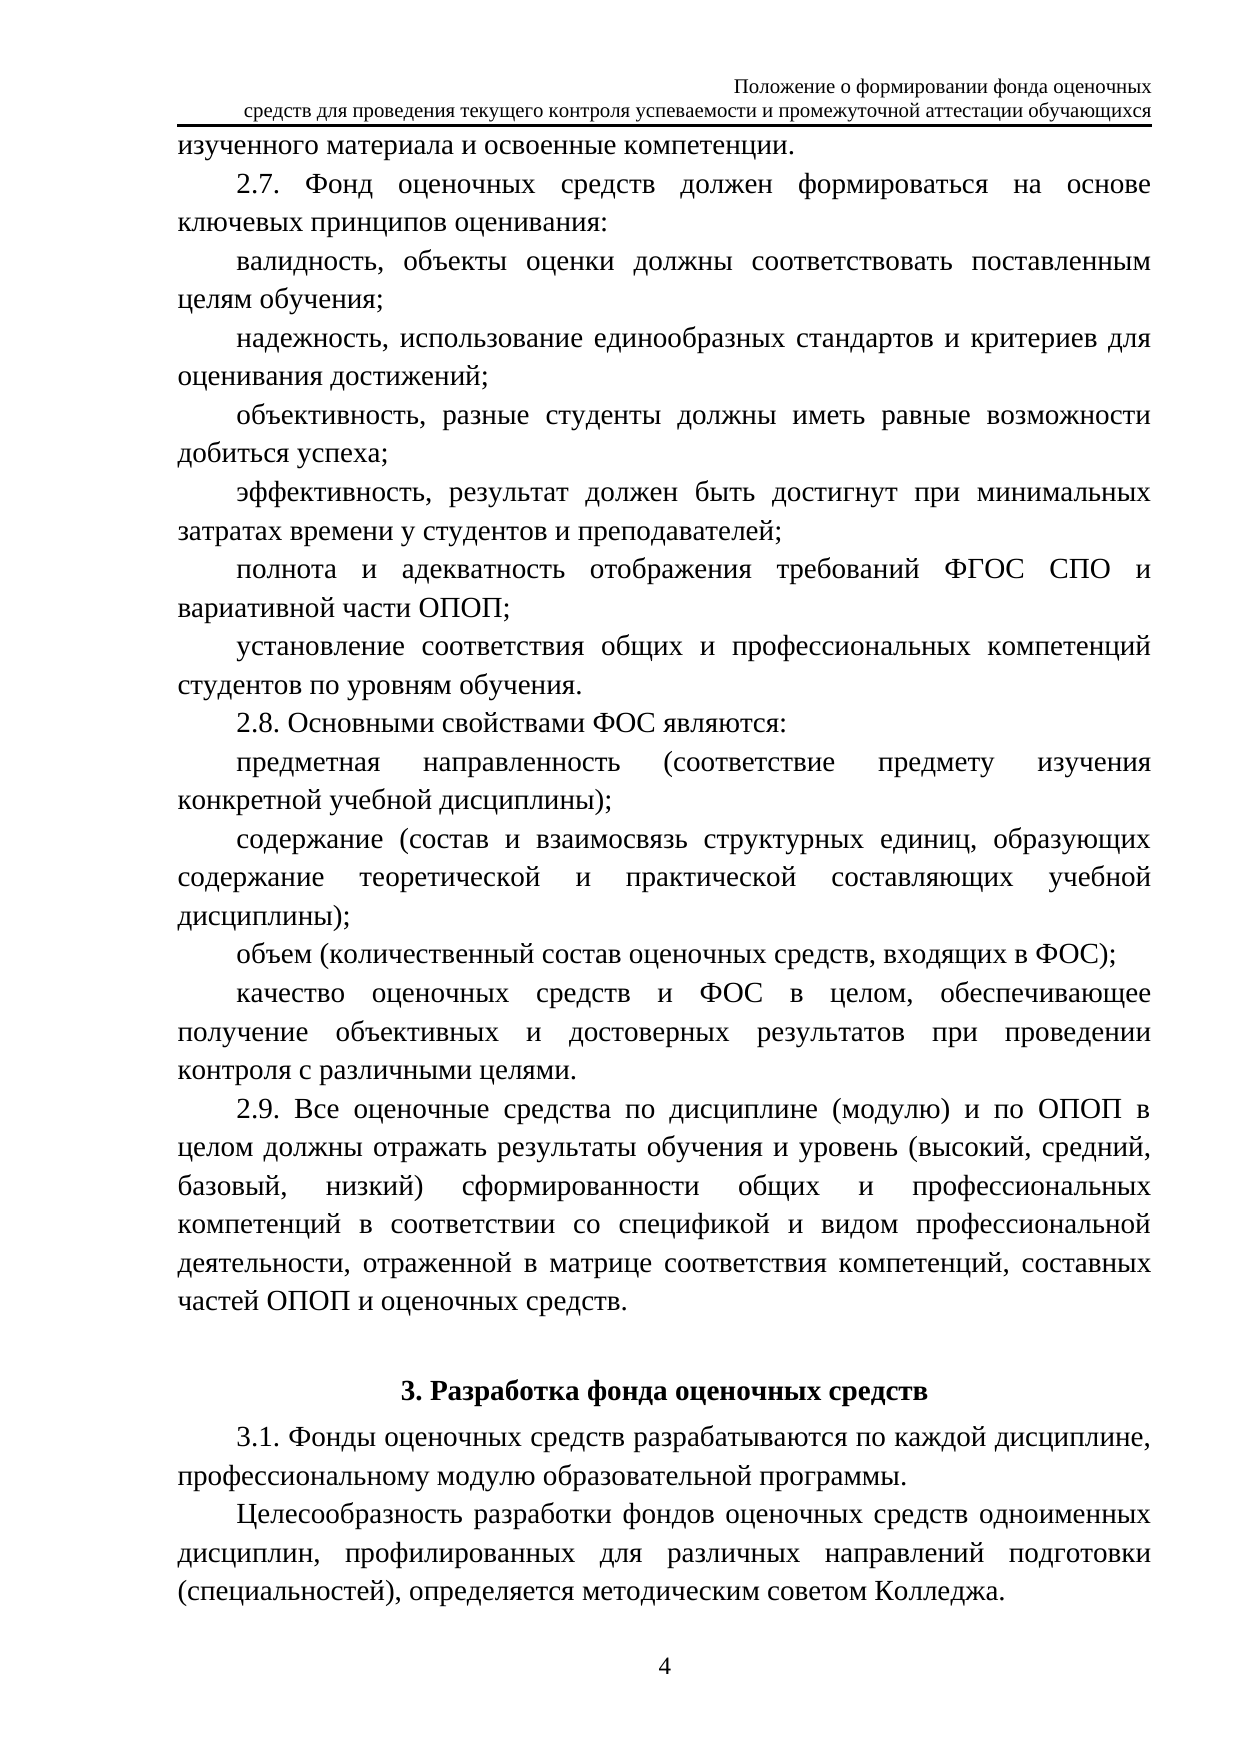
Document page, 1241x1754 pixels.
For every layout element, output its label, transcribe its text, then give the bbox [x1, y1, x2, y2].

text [177, 127, 1152, 161]
text надежность, использование единообразных стандартов и критериев для оценивания достижений; [177, 320, 1152, 392]
text 3.1. Фонды оценочных средств разрабатываются по каждой дисциплине, профессиональному модулю образовательной программы. [177, 1419, 1152, 1491]
text 2.7. Фонд оценочных средств должен формироваться на основе ключевых принципов оценивания: [177, 166, 1152, 238]
text объем (количественный состав оценочных средств, входящих в ФОС); [177, 937, 1152, 970]
text 3. Разработка фонда оценочных средств [177, 1373, 1152, 1407]
text содержание (состав и взаимосвязь структурных единиц, образующих содержание теоретической и практической составляющих учебной дисциплины); [177, 821, 1152, 932]
text полнота и адекватность отображения требований ФГОС СПО и вариативной части ОПОП; [177, 551, 1152, 623]
text эффективность, результат должен быть достигнут при минимальных затратах времени у студентов и преподавателей; [177, 474, 1152, 546]
text установление соответствия общих и профессиональных компетенций студентов по уровням обучения. [177, 628, 1152, 700]
text 2.9. Все оценочные средства по дисциплине (модулю) и по ОПОП в целом должны отражать результаты обучения и уровень (высокий, средний, базовый, низкий) сформированности общих и профессиональных компетенций в соответствии со спецификой и видом профессиональной деятельности, отраженной в матрице соответствия компетенций, составных частей ОПОП и оценочных средств. [177, 1091, 1152, 1317]
text валидность, объекты оценки должны соответствовать поставленным целям обучения; [177, 243, 1152, 315]
text Целесообразность разработки фондов оценочных средств одноименных дисциплин, профилированных для различных направлений подготовки (специальностей), определяется методическим советом Колледжа. [177, 1496, 1152, 1607]
text объективность, разные студенты должны иметь равные возможности добиться успеха; [177, 397, 1152, 469]
text качество оценочных средств и ФОС в целом, обеспечивающее получение объективных и достоверных результатов при проведении контроля с различными целями. [177, 975, 1152, 1086]
text предметная направленность (соответствие предмету изучения конкретной учебной дисциплины); [177, 744, 1152, 816]
text 2.8. Основными свойствами ФОС являются: [177, 705, 1152, 739]
